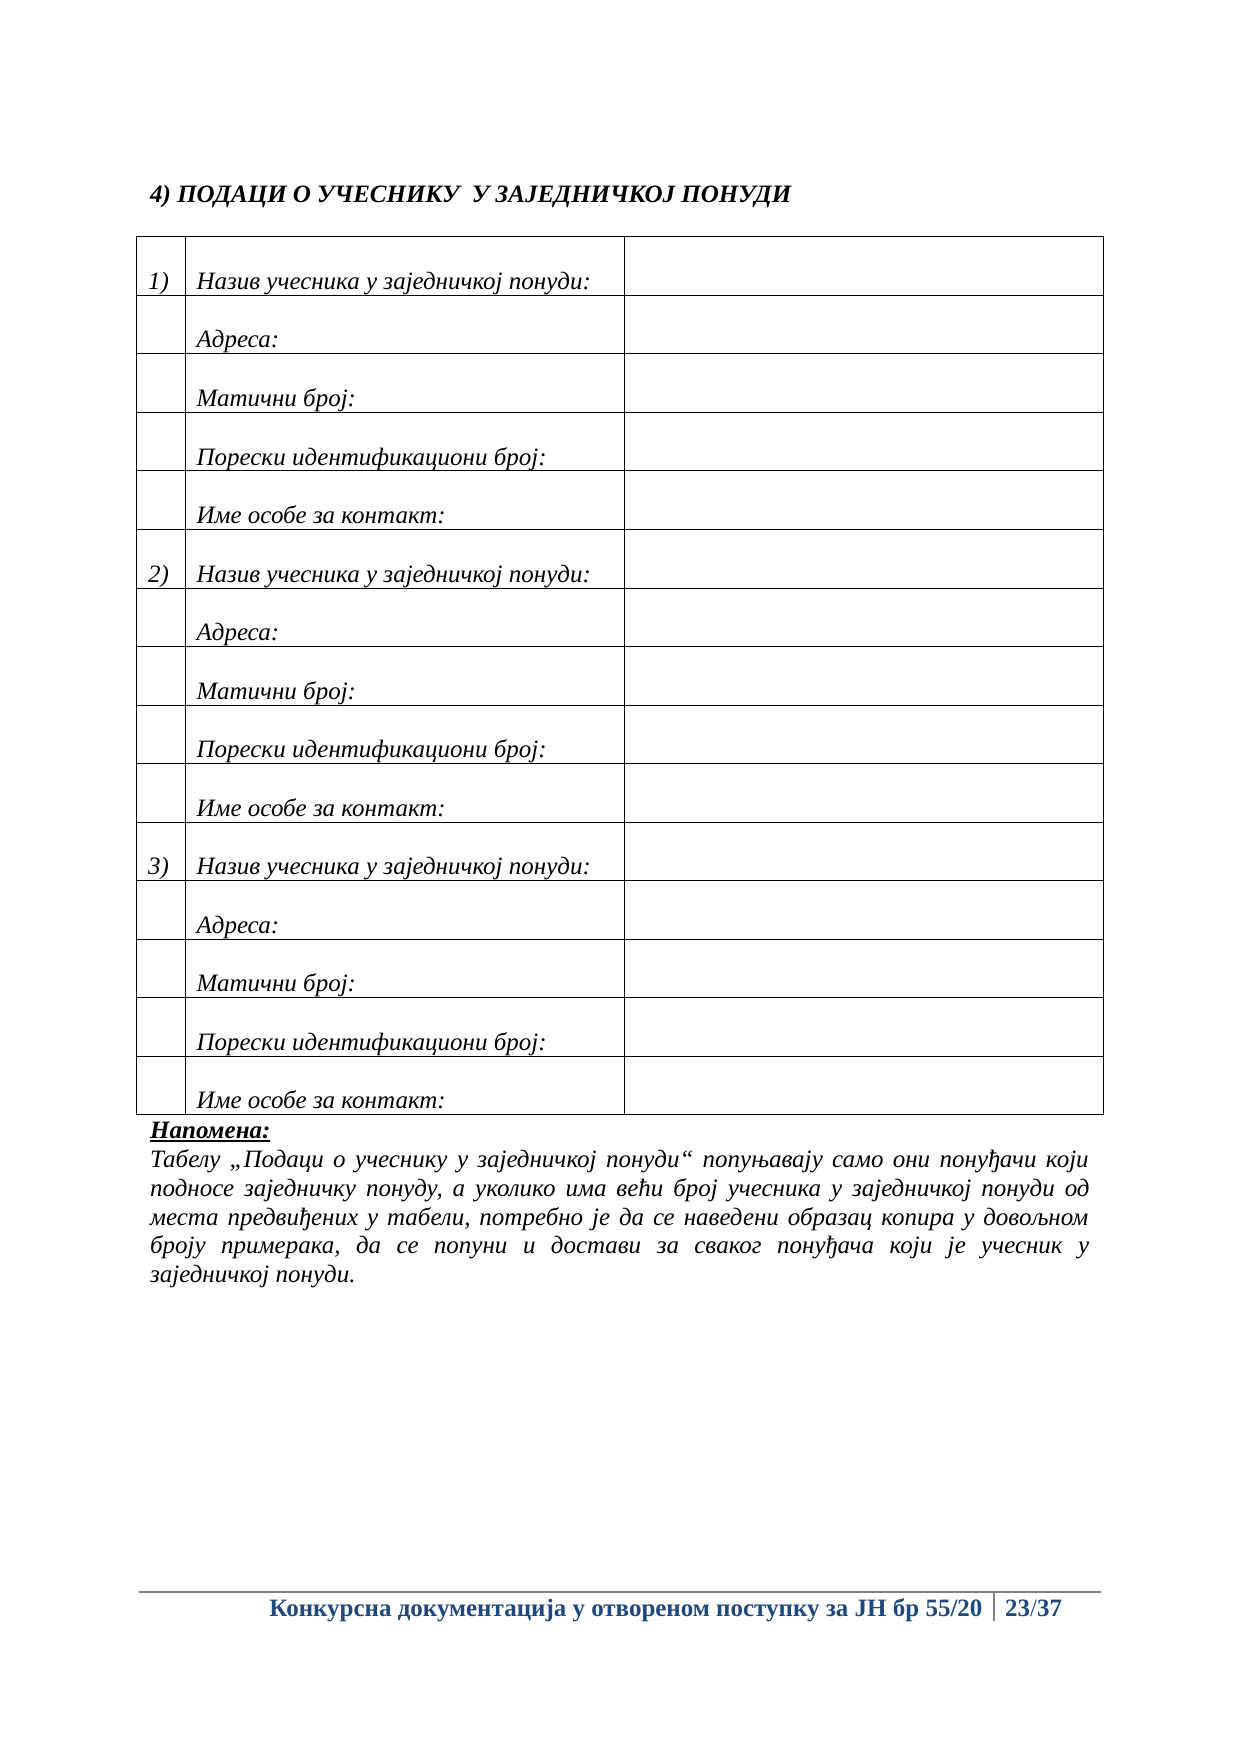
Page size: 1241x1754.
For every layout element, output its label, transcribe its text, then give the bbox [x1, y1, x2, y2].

table_cell [625, 881, 1103, 939]
table_cell [625, 706, 1103, 763]
table_cell [625, 1057, 1103, 1114]
table_cell [625, 589, 1103, 646]
table_cell [625, 471, 1103, 529]
table_cell [625, 823, 1103, 880]
table_cell [625, 530, 1103, 587]
table_cell [137, 706, 185, 763]
table_header Назив учесника у заједничкој понуди: [186, 237, 624, 295]
table_cell [625, 764, 1103, 822]
text 4) ПОДАЦИ О УЧЕСНИКУ У ЗАЈЕДНИЧКОЈ ПОНУДИ [150, 179, 1090, 207]
table_cell Име особе за контакт: [186, 1057, 624, 1114]
table_cell Порески идентификациони број: [186, 998, 624, 1056]
table_cell [137, 1057, 185, 1114]
table_cell [625, 940, 1103, 997]
table_cell [137, 589, 185, 646]
table_cell Порески идентификациони број: [186, 413, 624, 470]
table_cell [625, 647, 1103, 704]
table_cell Назив учесника у заједничкој понуди: [186, 823, 624, 880]
table_cell [137, 296, 185, 353]
text Напомена: [150, 1115, 1090, 1144]
table_header [625, 237, 1103, 295]
table_cell [625, 413, 1103, 470]
table_cell Име особе за контакт: [186, 471, 624, 529]
table_cell Порески идентификациони број: [186, 706, 624, 763]
table_cell [625, 354, 1103, 412]
table_cell [137, 881, 185, 939]
table_cell [137, 764, 185, 822]
table_cell [625, 296, 1103, 353]
table_cell [137, 413, 185, 470]
table_cell Адреса: [186, 589, 624, 646]
table_cell Матични број: [186, 354, 624, 412]
table_cell 3) [137, 823, 185, 880]
table_cell [137, 471, 185, 529]
table_cell [137, 647, 185, 704]
table_cell Назив учесника у заједничкој понуди: [186, 530, 624, 587]
text Табелу „Подаци о учеснику у заједничкој понуди“ попуњавају само они понуђачи који подносе заједничку понуду, а уколико има већи број учесника у заједничкој понуди од места предвиђених у табели, потребно је да се наведени образац копира у довољном броју примерака, да се попуни и достави за сваког понуђача који је учесник у заједничкој понуди. [150, 1144, 1090, 1288]
table_cell Адреса: [186, 881, 624, 939]
table_cell [137, 998, 185, 1056]
table_cell Име особе за контакт: [186, 764, 624, 822]
table_cell Матични број: [186, 647, 624, 704]
table_header 1) [137, 237, 185, 295]
table_cell Матични број: [186, 940, 624, 997]
table_cell 2) [137, 530, 185, 587]
table_cell [137, 940, 185, 997]
table_cell [137, 354, 185, 412]
table_cell Адреса: [186, 296, 624, 353]
table_cell [625, 998, 1103, 1056]
